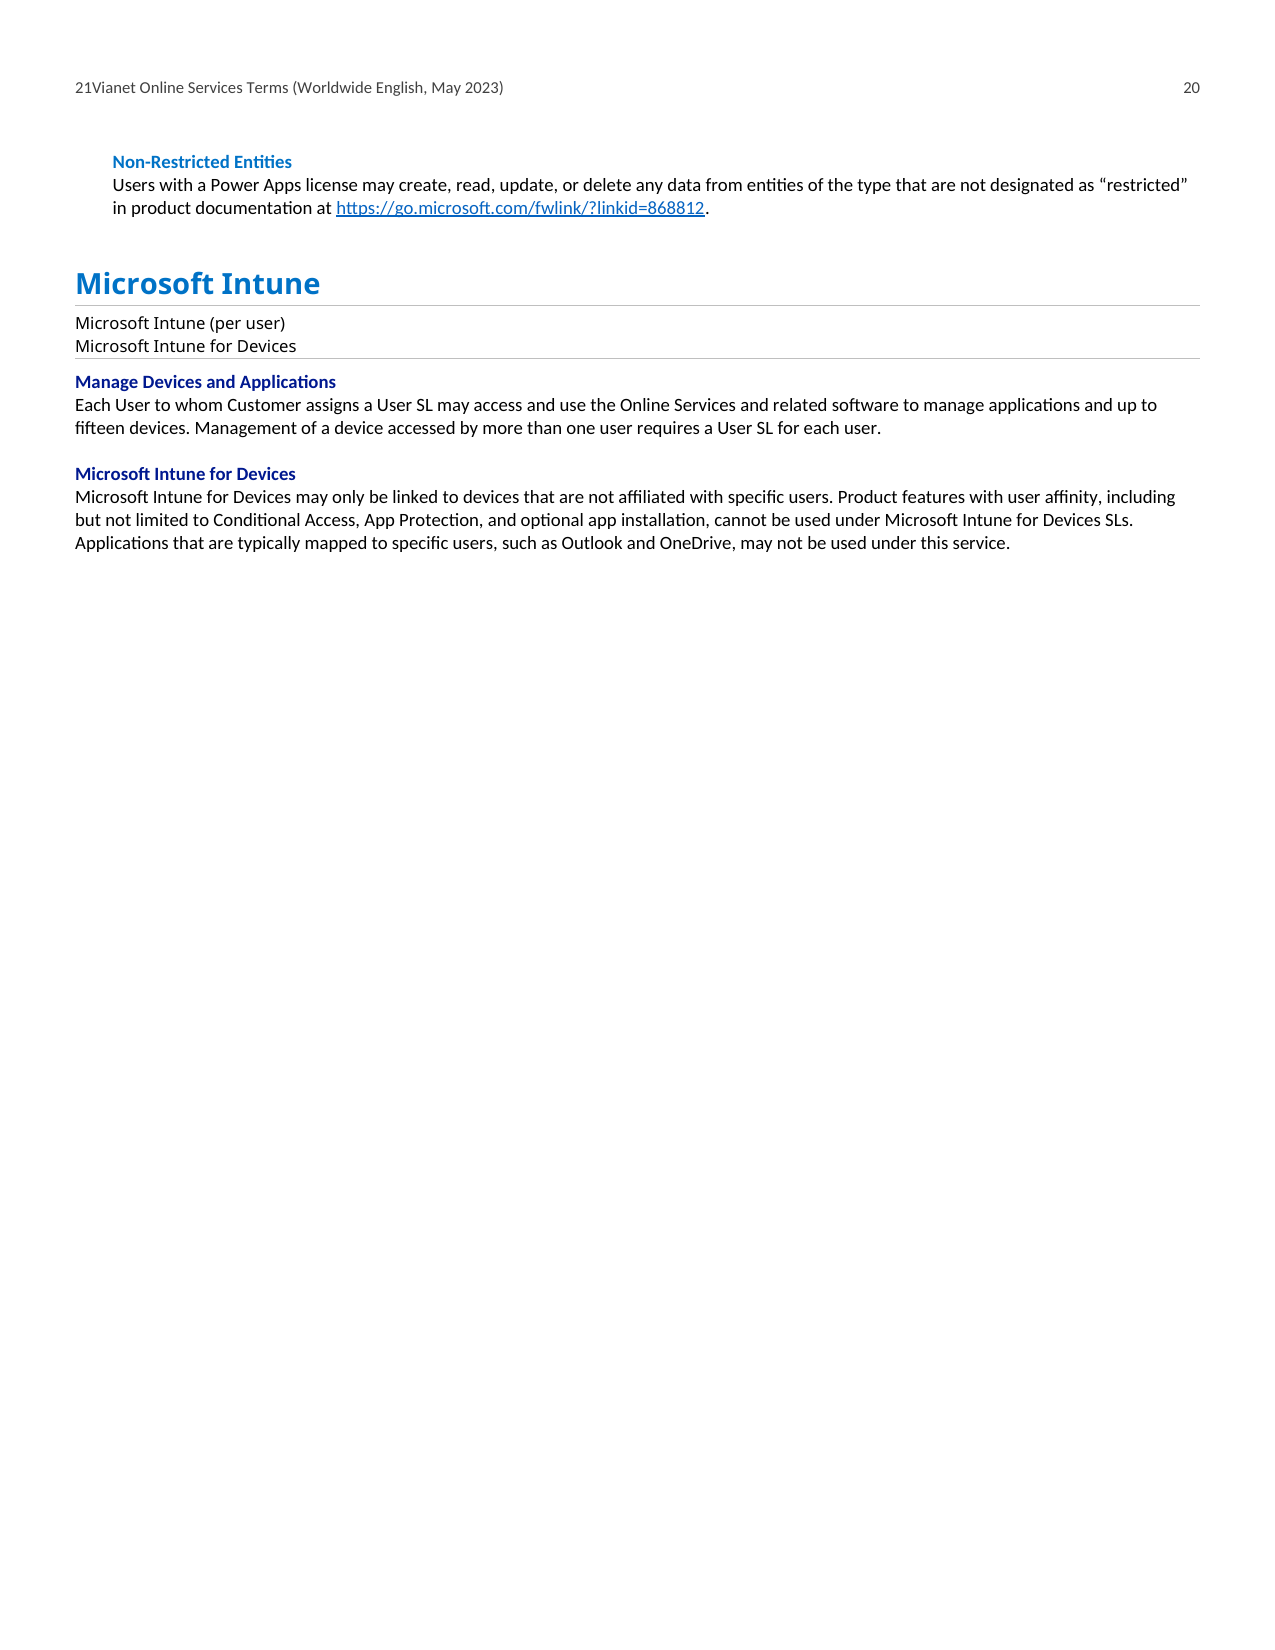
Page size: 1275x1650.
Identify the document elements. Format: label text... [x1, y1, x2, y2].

list Microsoft Intune for Devices [75, 462, 1200, 485]
list Microsoft Intune for Devices may only be linked to devices that are not affiliated with specific users. Product features with user affinity, including but not limited to Conditional Access, App Protection, and optional app installation, cannot be used under Microsoft Intune for Devices SLs. Applications that are typically mapped to specific users, such as Outlook and OneDrive, may not be used under this service. [75, 485, 1200, 554]
subtitle Microsoft Intune [75, 263, 1200, 305]
list Users with a Power Apps license may create, read, update, or delete any data from entities of the type that are not designated as “restricted” in product documentation at https://go.microsoft.com/fwlink/?linkid=868812. [112, 173, 1200, 219]
list Non-Restricted Entities [112, 150, 1200, 173]
list Each User to whom Customer assigns a User SL may access and use the Online Services and related software to manage applications and up to fifteen devices. Management of a device accessed by more than one user requires a User SL for each user. [75, 394, 1200, 439]
list Microsoft Intune (per user) [75, 312, 1200, 335]
list Manage Devices and Applications [75, 371, 1200, 394]
list Microsoft Intune for Devices [75, 335, 1200, 357]
